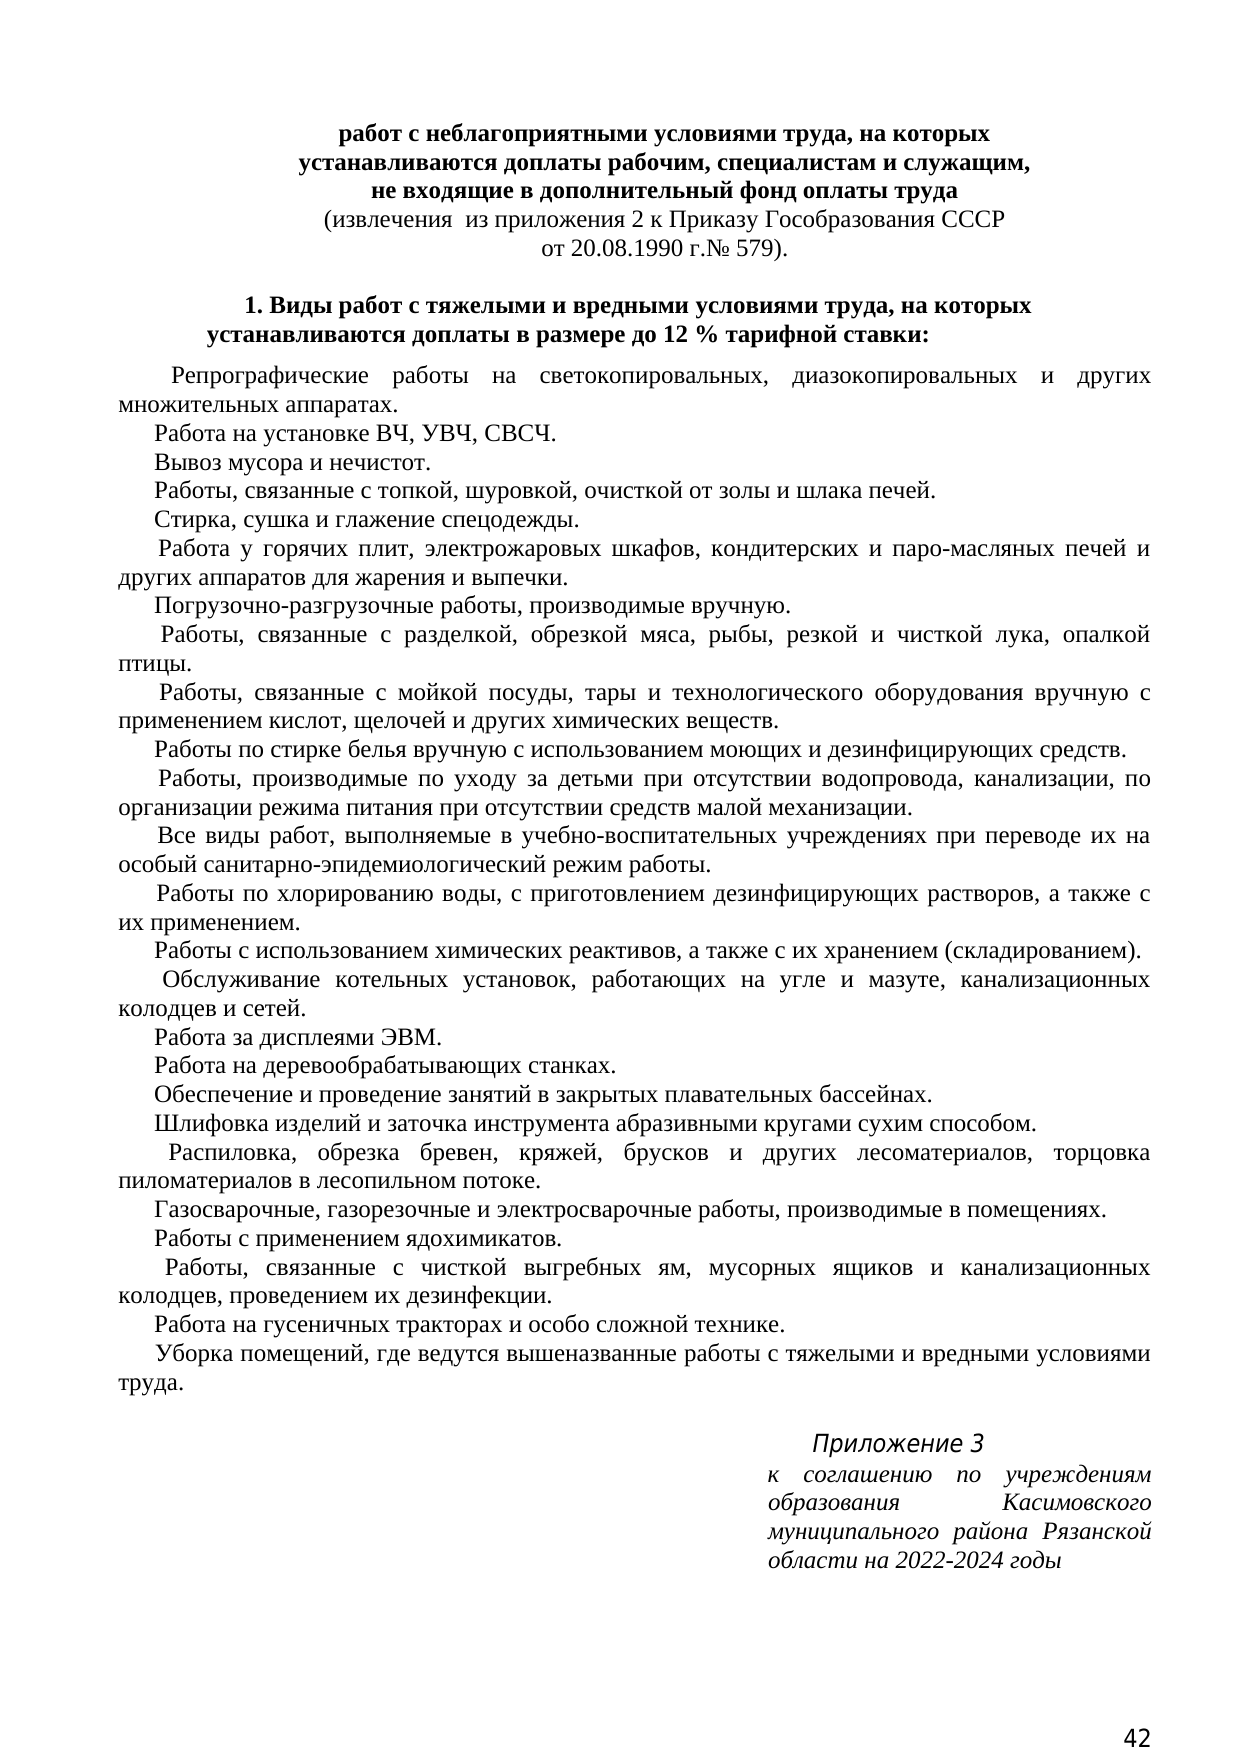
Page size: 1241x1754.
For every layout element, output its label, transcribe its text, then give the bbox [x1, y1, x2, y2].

text Распиловка, обрезка бревен, кряжей, брусков и других лесоматериалов, торцовка пиломатериалов в лесопильном потоке. [118, 1137, 1152, 1194]
text Обслуживание котельных установок, работающих на угле и мазуте, канализационных колодцев и сетей. [118, 964, 1152, 1022]
text Работы, связанные с разделкой, обрезкой мяса, рыбы, резкой и чисткой лука, опалкой птицы. [118, 619, 1152, 677]
text Обеспечение и проведение занятий в закрытых плавательных бассейнах. [118, 1079, 1152, 1108]
text Репрографические работы на светокопировальных, диазокопировальных и других множительных аппаратах. [118, 361, 1152, 418]
text Работа на установке ВЧ, УВЧ, СВСЧ. [118, 418, 1152, 447]
text Работы, связанные с мойкой посуды, тары и технологического оборудования вручную с применением кислот, щелочей и других химических веществ. [118, 677, 1152, 734]
text Работы, производимые по уходу за детьми при отсутствии водопровода, канализации, по организации режима питания при отсутствии средств малой механизации. [118, 763, 1152, 821]
text Работа за дисплеями ЭВМ. [118, 1022, 1152, 1051]
text от 20.08.1990 г.№ 579). [177, 233, 1152, 262]
text Работа на деревообрабатывающих станках. [118, 1051, 1152, 1079]
text устанавливаются доплаты рабочим, специалистам и служащим, [177, 147, 1152, 176]
text Вывоз мусора и нечистот. [118, 447, 1152, 476]
text Газосварочные, газорезочные и электросварочные работы, производимые в помещениях. [118, 1194, 1152, 1223]
text Работы по стирке белья вручную с использованием моющих и дезинфицирующих средств. [118, 734, 1152, 763]
text Погрузочно-разгрузочные работы, производимые вручную. [118, 591, 1152, 619]
text работ с неблагоприятными условиями труда, на которых [177, 118, 1152, 147]
text Приложение 3 [808, 1429, 1152, 1459]
text Работы с использованием химических реактивов, а также с их хранением (складированием). [118, 936, 1152, 964]
text Работа у горячих плит, электрожаровых шкафов, кондитерских и паро-масляных печей и других аппаратов для жарения и выпечки. [118, 533, 1152, 591]
text Все виды работ, выполняемые в учебно-воспитательных учреждениях при переводе их на особый санитарно-эпидемиологический режим работы. [118, 821, 1152, 878]
text Работы по хлорированию воды, с приготовлением дезинфицирующих растворов, а также с их применением. [118, 878, 1152, 936]
text 1. Виды работ с тяжелыми и вредными условиями труда, на которых устанавливаются доплаты в размере до 12 % тарифной ставки: [207, 291, 1152, 348]
text Шлифовка изделий и заточка инструмента абразивными кругами сухим способом. [118, 1108, 1152, 1137]
text (извлечения из приложения 2 к Приказу Гособразования СССР [177, 204, 1152, 233]
text Стирка, сушка и глажение спецодежды. [118, 504, 1152, 533]
text не входящие в дополнительный фонд оплаты труда [177, 176, 1152, 204]
text Уборка помещений, где ведутся вышеназванные работы с тяжелыми и вредными условиями труда. [118, 1338, 1152, 1396]
text Работы, связанные с чисткой выгребных ям, мусорных ящиков и канализационных колодцев, проведением их дезинфекции. [118, 1252, 1152, 1309]
text Работы с применением ядохимикатов. [118, 1223, 1152, 1252]
text Работы, связанные с топкой, шуровкой, очисткой от золы и шлака печей. [118, 476, 1152, 504]
text Работа на гусеничных тракторах и особо сложной технике. [118, 1309, 1152, 1338]
text к соглашению по учреждениям образования Касимовского муниципального района Рязанской области на 2022-2024 годы [767, 1459, 1152, 1574]
